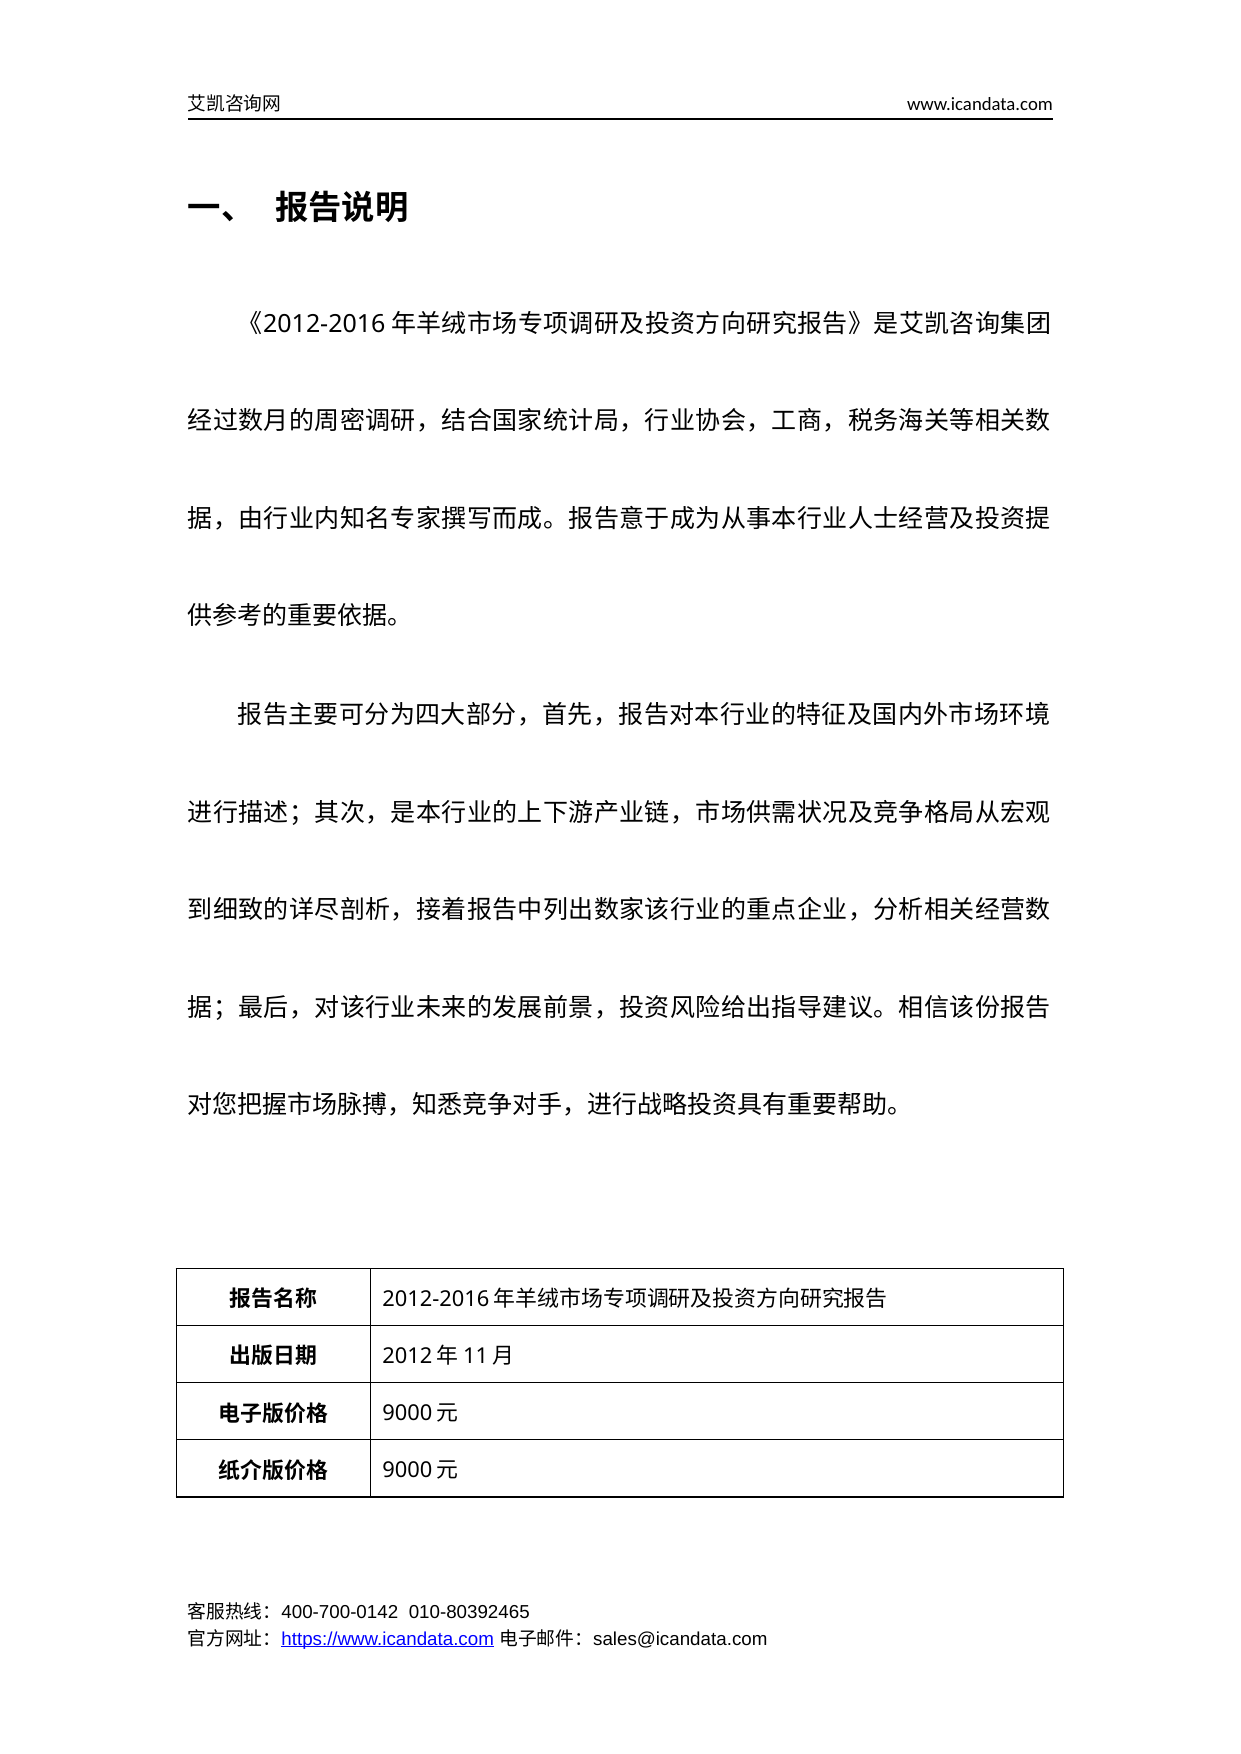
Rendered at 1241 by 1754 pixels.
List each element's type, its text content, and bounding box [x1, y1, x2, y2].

table_cell 出版日期 [177, 1326, 370, 1382]
table_cell 9000元 [371, 1440, 1063, 1496]
text 《2012-2016年羊绒市场专项调研及投资方向研究报告》是艾凯咨询集团经过数月的周密调研，结合国家统计局，行业协会，工商，税务海关等相关数据，由行业内知名专家撰写而成。报告意于成为从事本行业人士经营及投资提供参考的重要依据。 [187, 289, 1053, 646]
table_cell 2012年11月 [371, 1326, 1063, 1382]
table_cell 纸介版价格 [177, 1440, 370, 1496]
text 报告主要可分为四大部分，首先，报告对本行业的特征及国内外市场环境进行描述；其次，是本行业的上下游产业链，市场供需状况及竞争格局从宏观到细致的详尽剖析，接着报告中列出数家该行业的重点企业，分析相关经营数据；最后，对该行业未来的发展前景，投资风险给出指导建议。相信该份报告对您把握市场脉搏，知悉竞争对手，进行战略投资具有重要帮助。 [187, 681, 1053, 1136]
table_cell 9000元 [371, 1383, 1063, 1439]
table_header 2012-2016年羊绒市场专项调研及投资方向研究报告 [371, 1269, 1063, 1325]
subtitle 报告说明 [187, 172, 1053, 237]
table_cell 电子版价格 [177, 1383, 370, 1439]
table_header 报告名称 [177, 1269, 370, 1325]
